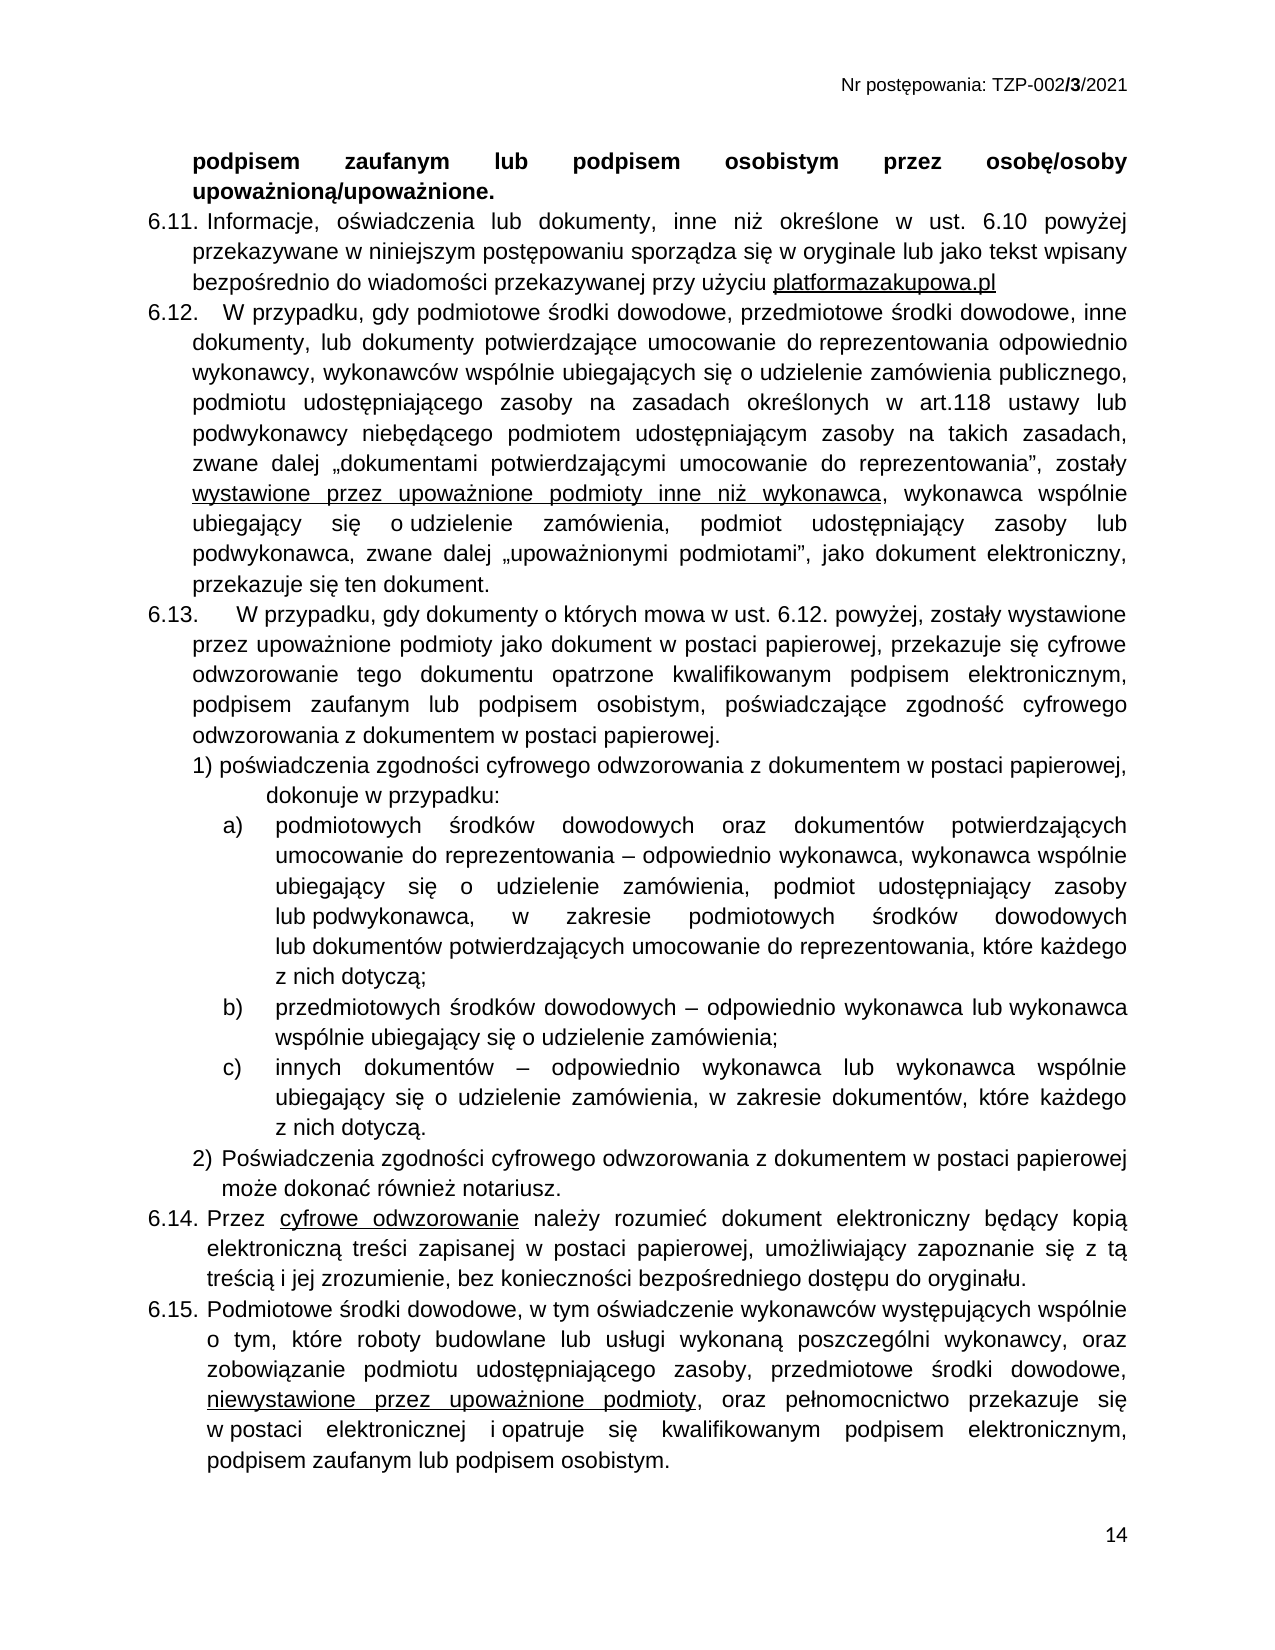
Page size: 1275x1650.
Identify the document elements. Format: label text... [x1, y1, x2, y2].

list Poświadczenia zgodności cyfrowego odwzorowania z dokumentem w postaci papierowej może dokonać również notariusz. [192, 1144, 1127, 1201]
list podmiotowych środków dowodowych oraz dokumentów potwierdzających umocowanie do reprezentowania – odpowiednio wykonawca, wykonawca wspólnie ubiegający się o udzielenie zamówienia, podmiot udostępniający zasoby lub podwykonawca, w zakresie podmiotowych środków dowodowych lub dokumentów potwierdzających umocowanie do reprezentowania, które każdego z nich dotyczą; [223, 812, 1127, 989]
list W przypadku, gdy podmiotowe środki dowodowe, przedmiotowe środki dowodowe, inne dokumenty, lub dokumenty potwierdzające umocowanie do reprezentowania odpowiednio wykonawcy, wykonawców wspólnie ubiegających się o udzielenie zamówienia publicznego, podmiotu udostępniającego zasoby na zasadach określonych w art.118 ustawy lub podwykonawcy niebędącego podmiotem udostępniającym zasoby na takich zasadach, zwane dalej „dokumentami potwierdzającymi umocowanie do reprezentowania”, zostały wystawione przez upoważnione podmioty inne niż wykonawca, wykonawca wspólnie ubiegający się o udzielenie zamówienia, podmiot udostępniający zasoby lub podwykonawca, zwane dalej „upoważnionymi podmiotami”, jako dokument elektroniczny, przekazuje się ten dokument. [148, 299, 1127, 597]
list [148, 148, 1127, 204]
list innych dokumentów – odpowiednio wykonawca lub wykonawca wspólnie ubiegający się o udzielenie zamówienia, w zakresie dokumentów, które każdego z nich dotyczą. [223, 1054, 1127, 1141]
list przedmiotowych środków dowodowych – odpowiednio wykonawca lub wykonawca wspólnie ubiegający się o udzielenie zamówienia; [223, 993, 1127, 1050]
text 1) poświadczenia zgodności cyfrowego odwzorowania z dokumentem w postaci papierowej, dokonuje w przypadku: [192, 752, 1127, 808]
list Przez cyfrowe odwzorowanie należy rozumieć dokument elektroniczny będący kopią elektroniczną treści zapisanej w postaci papierowej, umożliwiający zapoznanie się z tą treścią i jej zrozumienie, bez konieczności bezpośredniego dostępu do oryginału. [148, 1205, 1127, 1292]
list Informacje, oświadczenia lub dokumenty, inne niż określone w ust. 6.10 powyżej przekazywane w niniejszym postępowaniu sporządza się w oryginale lub jako tekst wpisany bezpośrednio do wiadomości przekazywanej przy użyciu platformazakupowa.pl [148, 208, 1127, 295]
list Podmiotowe środki dowodowe, w tym oświadczenie wykonawców występujących wspólnie o tym, które roboty budowlane lub usługi wykonaną poszczególni wykonawcy, oraz zobowiązanie podmiotu udostępniającego zasoby, przedmiotowe środki dowodowe, niewystawione przez upoważnione podmioty, oraz pełnomocnictwo przekazuje się w postaci elektronicznej i opatruje się kwalifikowanym podpisem elektronicznym, podpisem zaufanym lub podpisem osobistym. [148, 1296, 1127, 1473]
list W przypadku, gdy dokumenty o których mowa w ust. 6.12. powyżej, zostały wystawione przez upoważnione podmioty jako dokument w postaci papierowej, przekazuje się cyfrowe odwzorowanie tego dokumentu opatrzone kwalifikowanym podpisem elektronicznym, podpisem zaufanym lub podpisem osobistym, poświadczające zgodność cyfrowego odwzorowania z dokumentem w postaci papierowej. [148, 601, 1127, 748]
